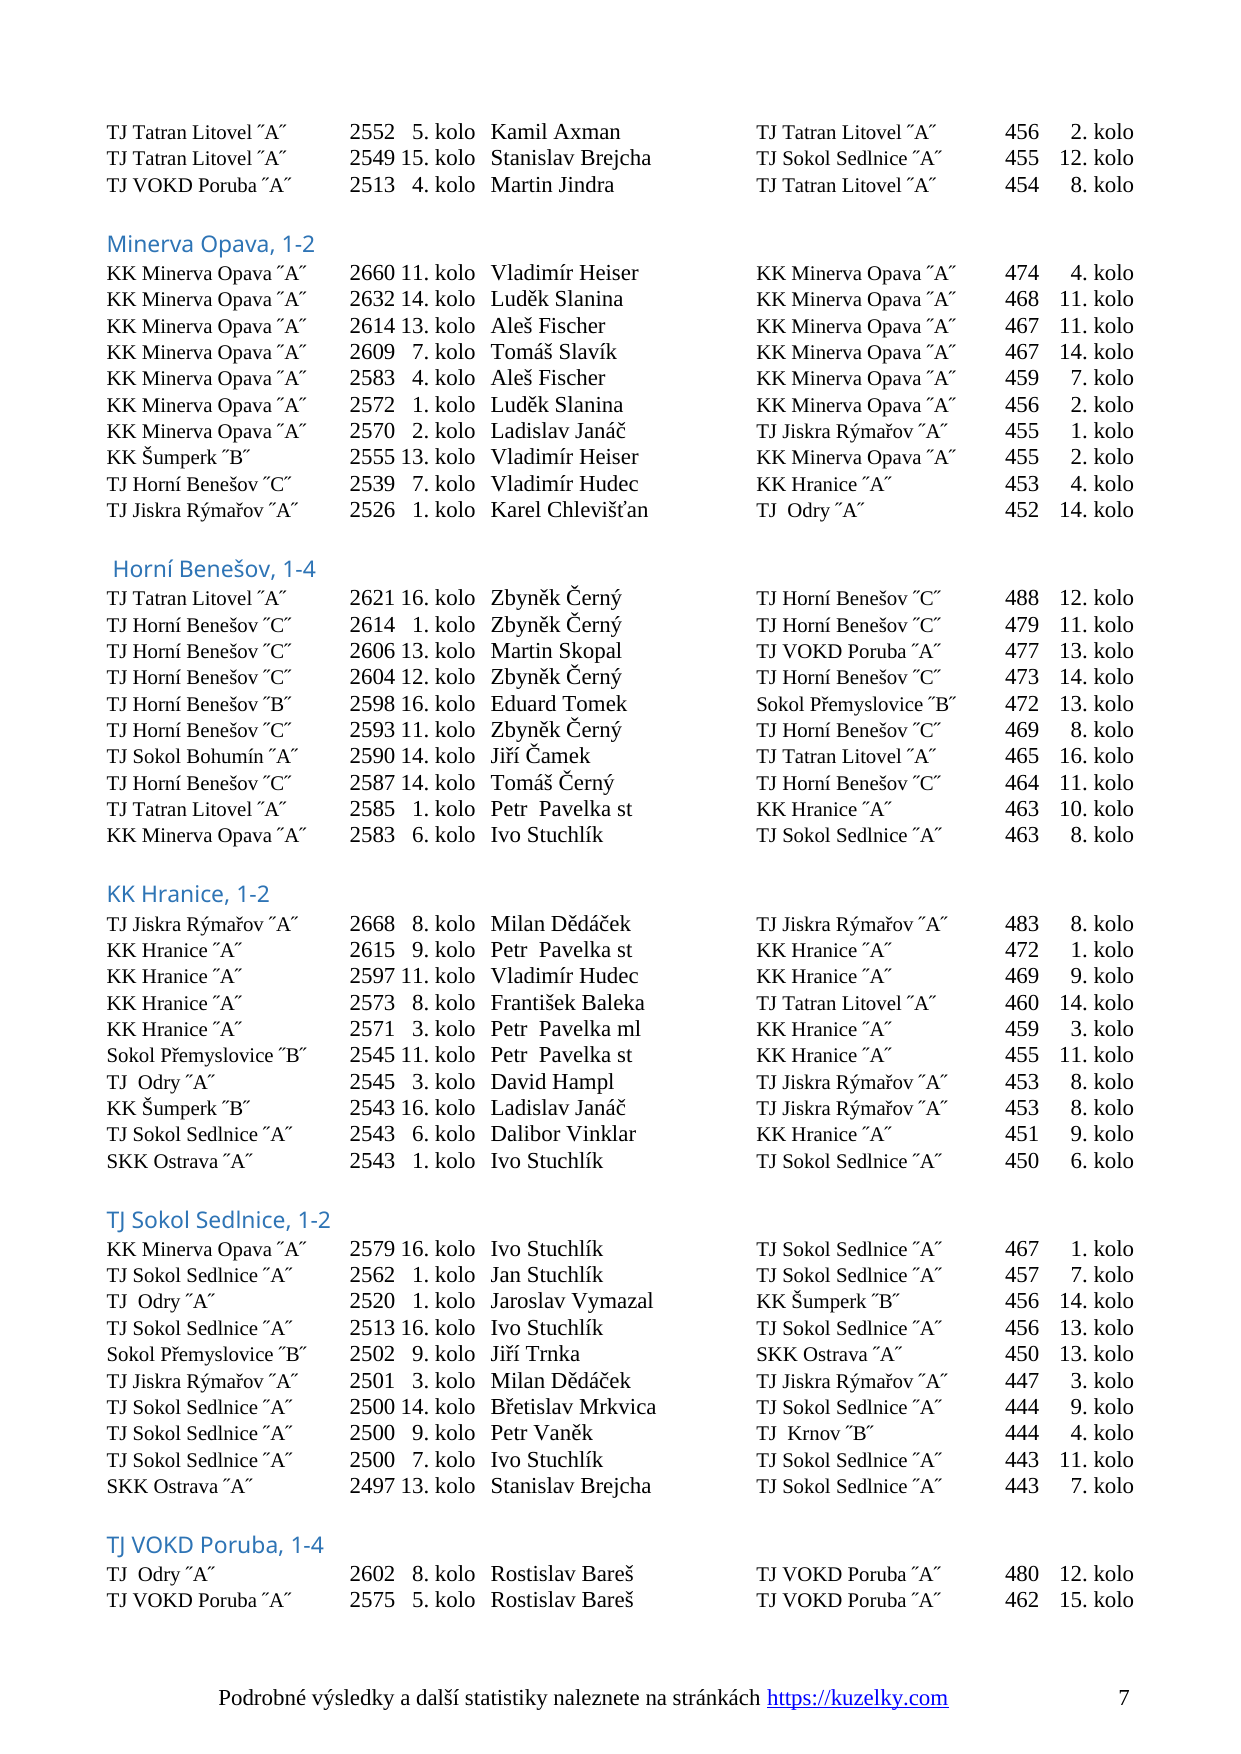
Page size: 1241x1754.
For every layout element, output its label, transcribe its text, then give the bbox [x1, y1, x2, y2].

text TJ Jiskra Rýmařov ˝A˝ 2501 3. kolo Milan Dědáček TJ Jiskra Rýmařov ˝A˝ 447 3. kolo [106, 1367, 1134, 1393]
text TJ Sokol Sedlnice ˝A˝ 2543 6. kolo Dalibor Vinklar KK Hranice ˝A˝ 451 9. kolo [106, 1120, 1134, 1147]
text TJ Tatran Litovel ˝A˝ 2621 16. kolo Zbyněk Černý TJ Horní Benešov ˝C˝ 488 12. kolo [106, 584, 1134, 611]
text TJ Sokol Sedlnice ˝A˝ 2513 16. kolo Ivo Stuchlík TJ Sokol Sedlnice ˝A˝ 456 13. kolo [106, 1314, 1134, 1340]
text KK Šumperk ˝B˝ 2555 13. kolo Vladimír Heiser KK Minerva Opava ˝A˝ 455 2. kolo [106, 443, 1134, 470]
text TJ Tatran Litovel ˝A˝ 2552 5. kolo Kamil Axman TJ Tatran Litovel ˝A˝ 456 2. kolo [106, 118, 1134, 144]
text TJ Odry ˝A˝ 2602 8. kolo Rostislav Bareš TJ VOKD Poruba ˝A˝ 480 12. kolo [106, 1560, 1134, 1587]
text TJ Sokol Sedlnice ˝A˝ 2500 14. kolo Břetislav Mrkvica TJ Sokol Sedlnice ˝A˝ 444 9. kolo [106, 1393, 1134, 1419]
text KK Hranice ˝A˝ 2615 9. kolo Petr Pavelka st KK Hranice ˝A˝ 472 1. kolo [106, 936, 1134, 962]
subtitle TJ VOKD Poruba, 1-4 [106, 1529, 1134, 1560]
text TJ Sokol Sedlnice ˝A˝ 2500 7. kolo Ivo Stuchlík TJ Sokol Sedlnice ˝A˝ 443 11. kolo [106, 1446, 1134, 1472]
text KK Minerva Opava ˝A˝ 2614 13. kolo Aleš Fischer KK Minerva Opava ˝A˝ 467 11. kolo [106, 312, 1134, 338]
text TJ Horní Benešov ˝C˝ 2614 1. kolo Zbyněk Černý TJ Horní Benešov ˝C˝ 479 11. kolo [106, 611, 1134, 637]
text TJ Horní Benešov ˝C˝ 2593 11. kolo Zbyněk Černý TJ Horní Benešov ˝C˝ 469 8. kolo [106, 716, 1134, 742]
text KK Hranice ˝A˝ 2573 8. kolo František Baleka TJ Tatran Litovel ˝A˝ 460 14. kolo [106, 989, 1134, 1015]
text TJ Horní Benešov ˝C˝ 2606 13. kolo Martin Skopal TJ VOKD Poruba ˝A˝ 477 13. kolo [106, 637, 1134, 663]
text SKK Ostrava ˝A˝ 2543 1. kolo Ivo Stuchlík TJ Sokol Sedlnice ˝A˝ 450 6. kolo [106, 1147, 1134, 1173]
text KK Minerva Opava ˝A˝ 2660 11. kolo Vladimír Heiser KK Minerva Opava ˝A˝ 474 4. kolo [106, 259, 1134, 285]
text KK Hranice ˝A˝ 2571 3. kolo Petr Pavelka ml KK Hranice ˝A˝ 459 3. kolo [106, 1015, 1134, 1041]
text KK Minerva Opava ˝A˝ 2579 16. kolo Ivo Stuchlík TJ Sokol Sedlnice ˝A˝ 467 1. kolo [106, 1235, 1134, 1261]
text KK Hranice ˝A˝ 2597 11. kolo Vladimír Hudec KK Hranice ˝A˝ 469 9. kolo [106, 962, 1134, 989]
text TJ Jiskra Rýmařov ˝A˝ 2668 8. kolo Milan Dědáček TJ Jiskra Rýmařov ˝A˝ 483 8. kolo [106, 909, 1134, 936]
subtitle Horní Benešov, 1-4 [106, 553, 1134, 584]
text SKK Ostrava ˝A˝ 2497 13. kolo Stanislav Brejcha TJ Sokol Sedlnice ˝A˝ 443 7. kolo [106, 1472, 1134, 1498]
text KK Minerva Opava ˝A˝ 2572 1. kolo Luděk Slanina KK Minerva Opava ˝A˝ 456 2. kolo [106, 391, 1134, 417]
subtitle KK Hranice, 1-2 [106, 878, 1134, 909]
text KK Šumperk ˝B˝ 2543 16. kolo Ladislav Janáč TJ Jiskra Rýmařov ˝A˝ 453 8. kolo [106, 1094, 1134, 1120]
text TJ Horní Benešov ˝C˝ 2604 12. kolo Zbyněk Černý TJ Horní Benešov ˝C˝ 473 14. kolo [106, 663, 1134, 690]
text TJ Tatran Litovel ˝A˝ 2549 15. kolo Stanislav Brejcha TJ Sokol Sedlnice ˝A˝ 455 12. kolo [106, 144, 1134, 171]
text KK Minerva Opava ˝A˝ 2609 7. kolo Tomáš Slavík KK Minerva Opava ˝A˝ 467 14. kolo [106, 338, 1134, 364]
text KK Minerva Opava ˝A˝ 2632 14. kolo Luděk Slanina KK Minerva Opava ˝A˝ 468 11. kolo [106, 285, 1134, 312]
text TJ VOKD Poruba ˝A˝ 2513 4. kolo Martin Jindra TJ Tatran Litovel ˝A˝ 454 8. kolo [106, 171, 1134, 197]
text KK Minerva Opava ˝A˝ 2583 6. kolo Ivo Stuchlík TJ Sokol Sedlnice ˝A˝ 463 8. kolo [106, 821, 1134, 848]
text KK Minerva Opava ˝A˝ 2583 4. kolo Aleš Fischer KK Minerva Opava ˝A˝ 459 7. kolo [106, 364, 1134, 391]
text TJ Tatran Litovel ˝A˝ 2585 1. kolo Petr Pavelka st KK Hranice ˝A˝ 463 10. kolo [106, 795, 1134, 821]
text TJ Odry ˝A˝ 2520 1. kolo Jaroslav Vymazal KK Šumperk ˝B˝ 456 14. kolo [106, 1288, 1134, 1314]
text TJ Sokol Sedlnice ˝A˝ 2562 1. kolo Jan Stuchlík TJ Sokol Sedlnice ˝A˝ 457 7. kolo [106, 1261, 1134, 1288]
text TJ Horní Benešov ˝B˝ 2598 16. kolo Eduard Tomek Sokol Přemyslovice ˝B˝ 472 13. kolo [106, 690, 1134, 716]
text TJ Horní Benešov ˝C˝ 2587 14. kolo Tomáš Černý TJ Horní Benešov ˝C˝ 464 11. kolo [106, 769, 1134, 795]
subtitle Minerva Opava, 1-2 [106, 228, 1134, 259]
text Sokol Přemyslovice ˝B˝ 2502 9. kolo Jiří Trnka SKK Ostrava ˝A˝ 450 13. kolo [106, 1340, 1134, 1367]
text Sokol Přemyslovice ˝B˝ 2545 11. kolo Petr Pavelka st KK Hranice ˝A˝ 455 11. kolo [106, 1041, 1134, 1068]
text KK Minerva Opava ˝A˝ 2570 2. kolo Ladislav Janáč TJ Jiskra Rýmařov ˝A˝ 455 1. kolo [106, 417, 1134, 443]
subtitle TJ Sokol Sedlnice, 1-2 [106, 1204, 1134, 1235]
text TJ VOKD Poruba ˝A˝ 2575 5. kolo Rostislav Bareš TJ VOKD Poruba ˝A˝ 462 15. kolo [106, 1587, 1134, 1613]
text TJ Odry ˝A˝ 2545 3. kolo David Hampl TJ Jiskra Rýmařov ˝A˝ 453 8. kolo [106, 1068, 1134, 1094]
text TJ Horní Benešov ˝C˝ 2539 7. kolo Vladimír Hudec KK Hranice ˝A˝ 453 4. kolo [106, 470, 1134, 496]
text TJ Sokol Bohumín ˝A˝ 2590 14. kolo Jiří Čamek TJ Tatran Litovel ˝A˝ 465 16. kolo [106, 742, 1134, 769]
text TJ Sokol Sedlnice ˝A˝ 2500 9. kolo Petr Vaněk TJ Krnov ˝B˝ 444 4. kolo [106, 1419, 1134, 1446]
text TJ Jiskra Rýmařov ˝A˝ 2526 1. kolo Karel Chlevišťan TJ Odry ˝A˝ 452 14. kolo [106, 496, 1134, 522]
